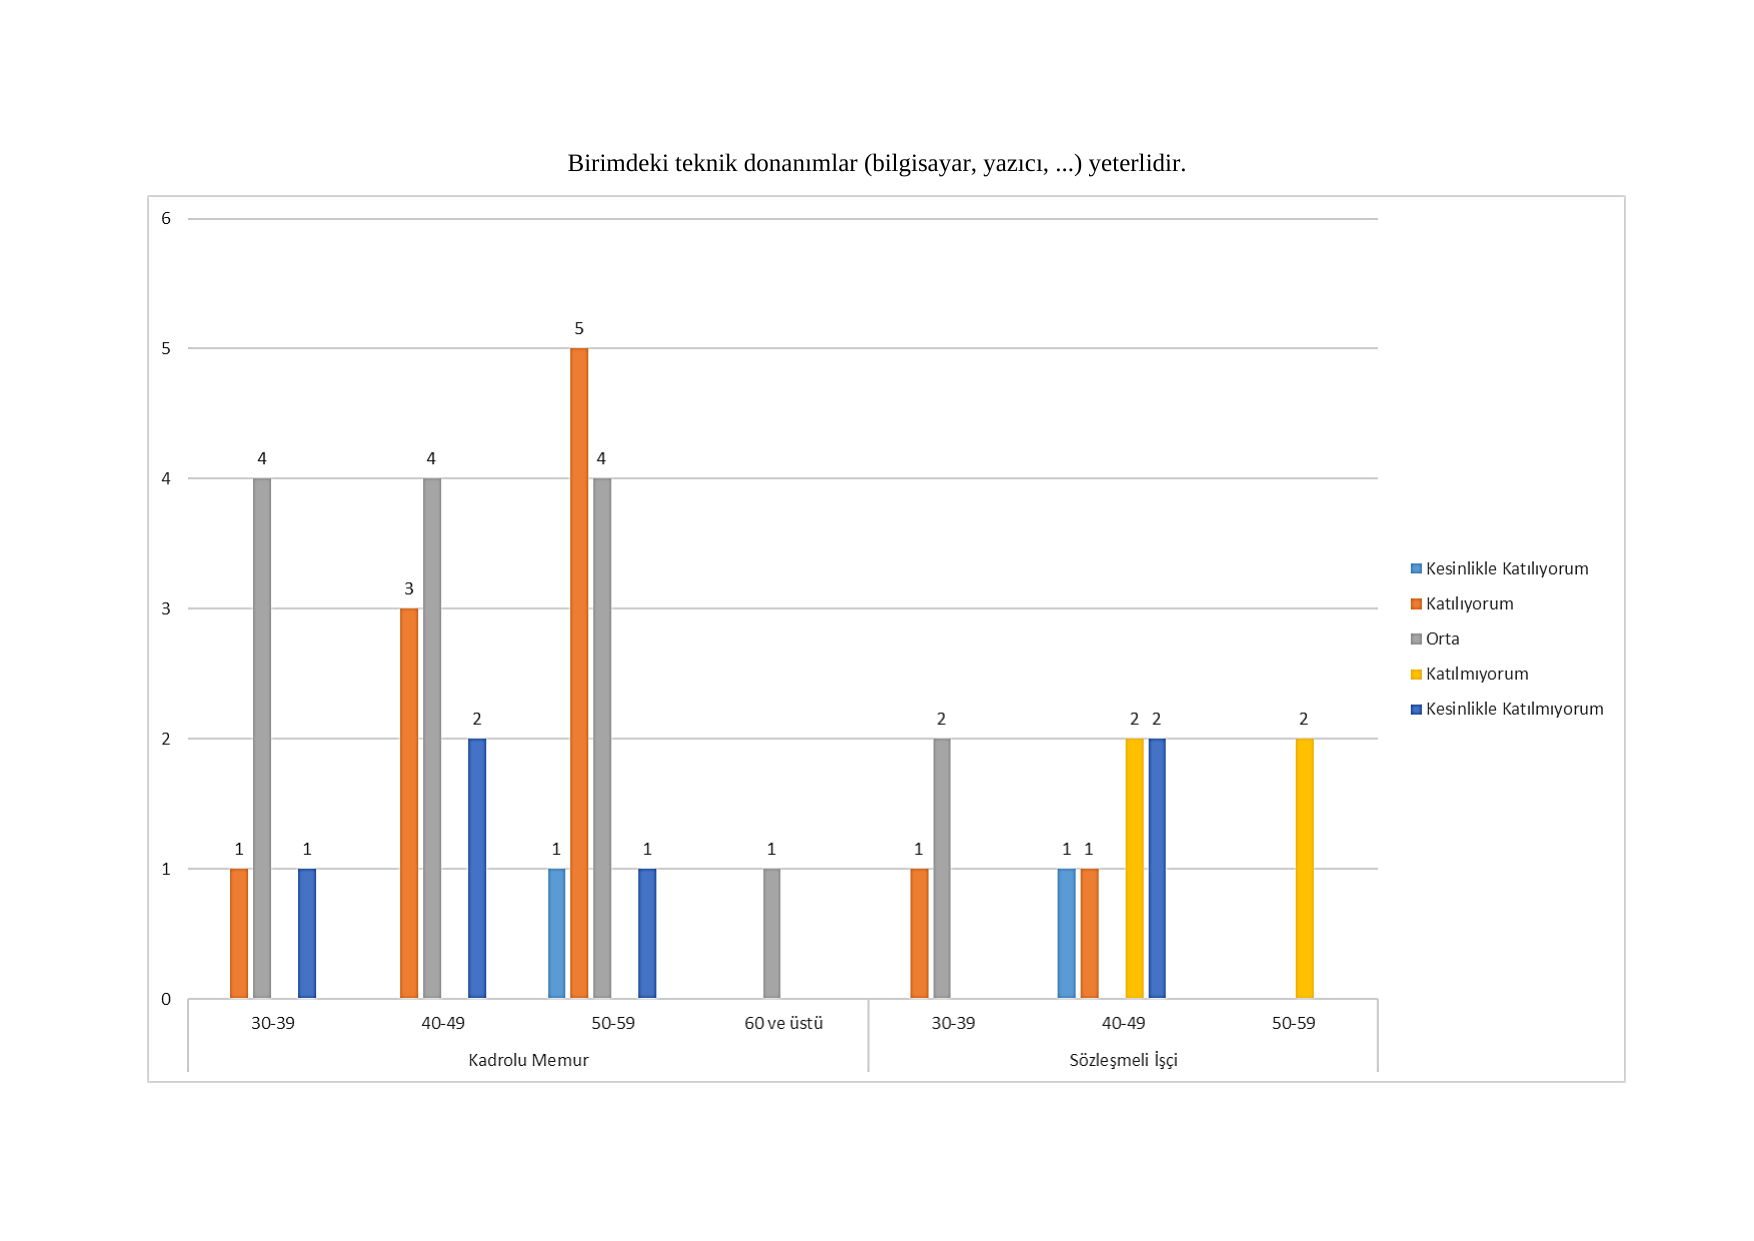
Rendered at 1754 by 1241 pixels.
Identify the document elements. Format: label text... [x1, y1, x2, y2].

picture [147, 195, 1626, 1083]
text Birimdeki teknik donanımlar (bilgisayar, yazıcı, ...) yeterlidir. [148, 148, 1606, 176]
